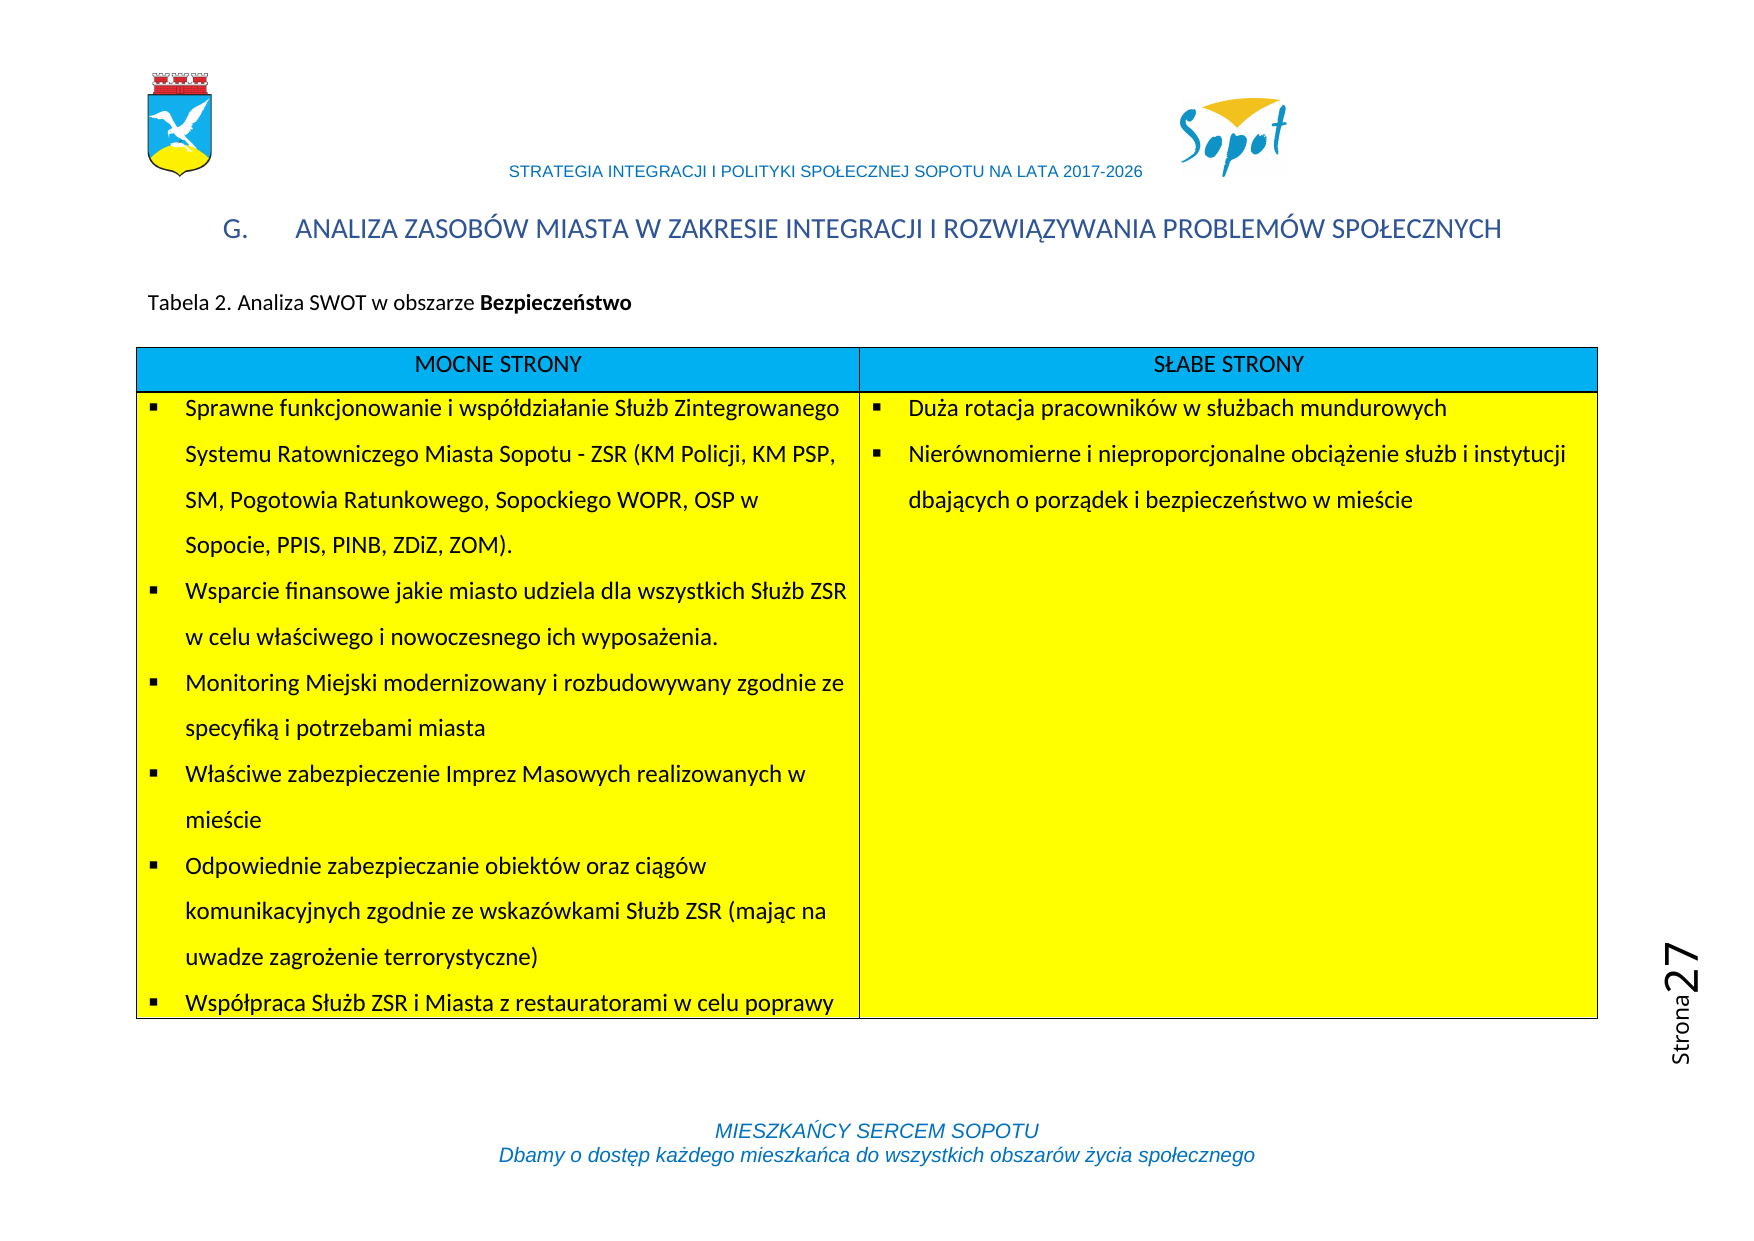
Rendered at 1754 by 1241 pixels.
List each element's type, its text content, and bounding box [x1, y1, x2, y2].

table_header SŁABE STRONY [860, 348, 1597, 391]
picture [147, 73, 212, 177]
picture [1180, 98, 1287, 177]
text Tabela 2. Analiza SWOT w obszarze Bezpieczeństwo [148, 288, 1606, 316]
table_header MOCNE STRONY [137, 348, 859, 391]
subtitle ANALIZA ZASOBÓW MIASTA W ZAKRESIE INTEGRACJI I ROZWIĄZYWANIA PROBLEMÓW SPOŁECZNYCH [223, 210, 1606, 245]
